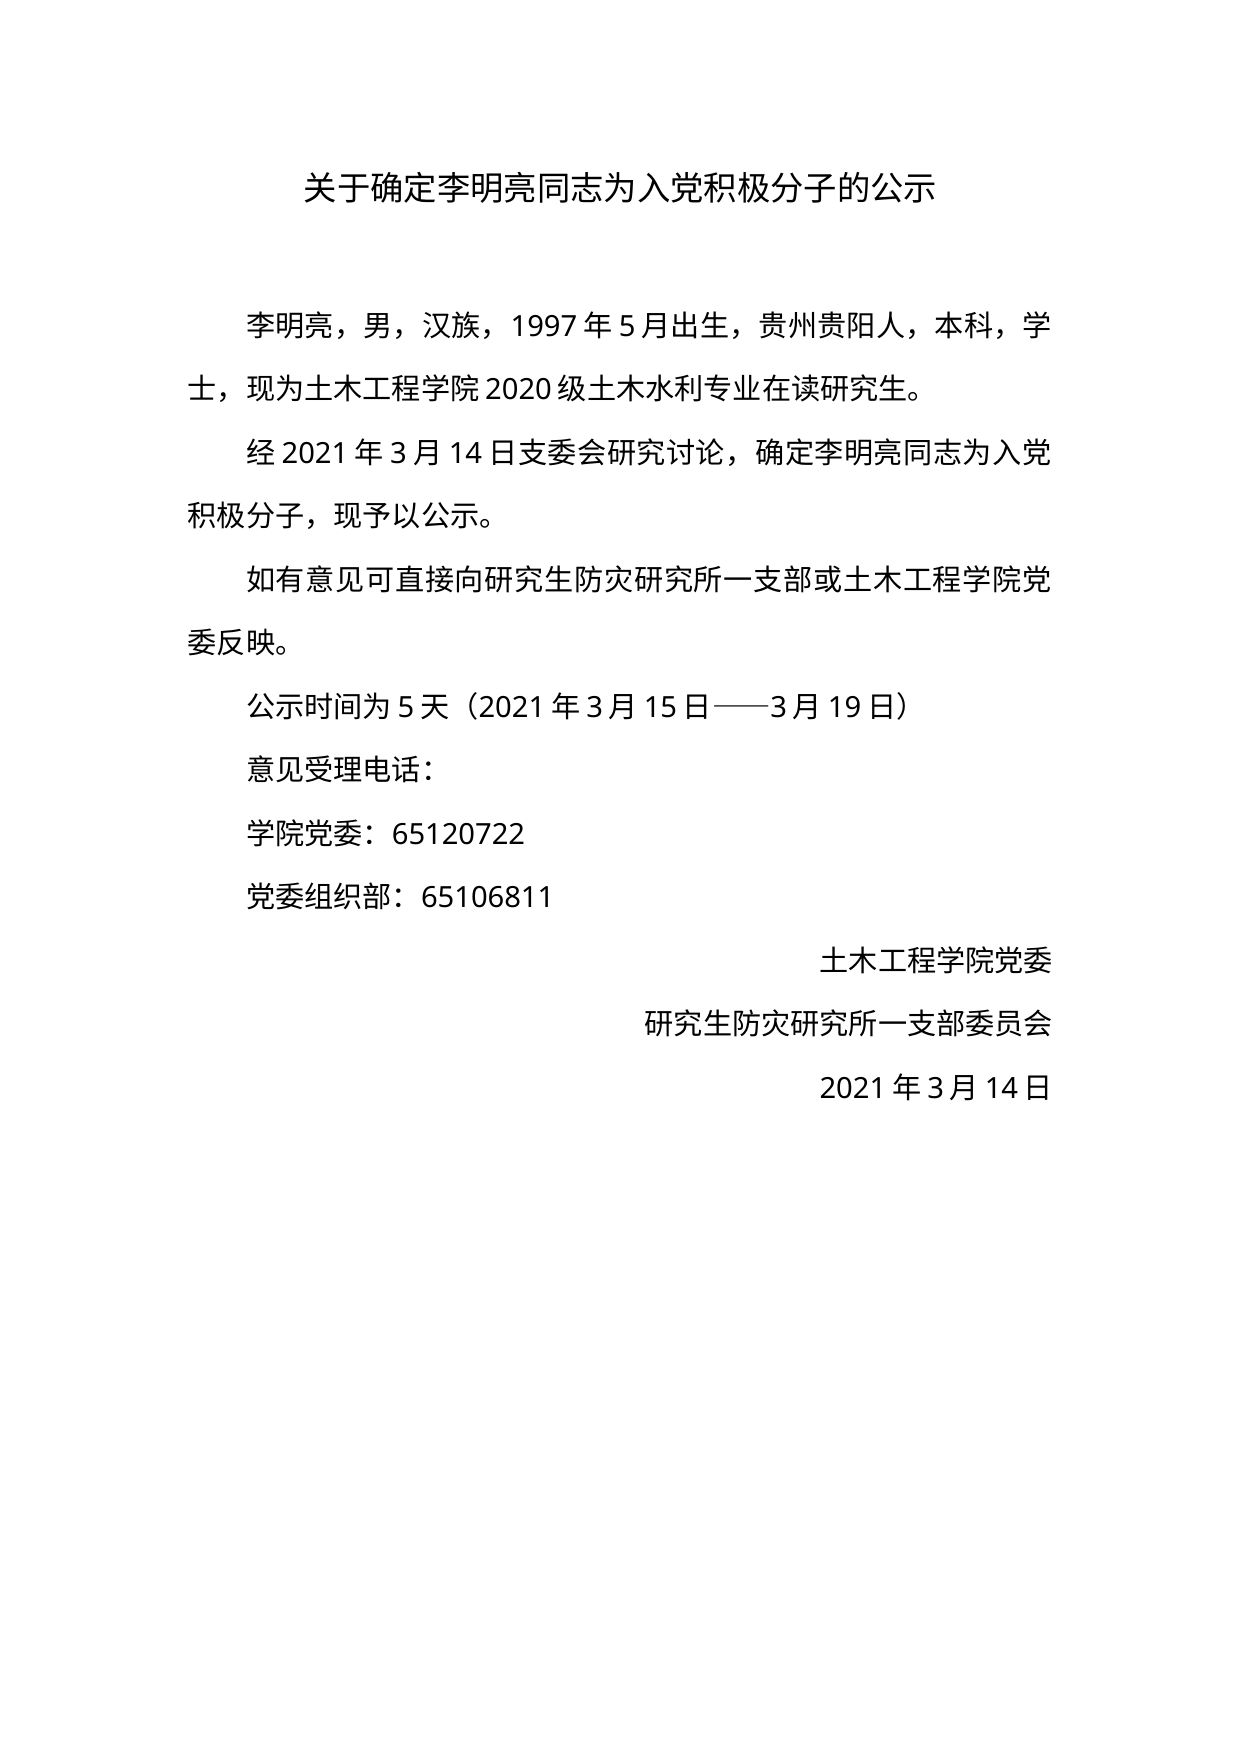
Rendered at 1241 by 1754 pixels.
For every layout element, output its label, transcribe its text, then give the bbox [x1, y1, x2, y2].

text 党委组织部：65106811 [187, 874, 1053, 916]
text 李明亮，男，汉族，1997年5月出生，贵州贵阳人，本科，学士，现为土木工程学院2020级土木水利专业在读研究生。 [187, 302, 1053, 408]
text 关于确定李明亮同志为入党积极分子的公示 [187, 162, 1053, 210]
text 经2021年3月14日支委会研究讨论，确定李明亮同志为入党积极分子，现予以公示。 [187, 429, 1053, 535]
text 如有意见可直接向研究生防灾研究所一支部或土木工程学院党委反映。 [187, 556, 1053, 662]
text 土木工程学院党委 [187, 937, 1053, 980]
text 研究生防灾研究所一支部委员会 [187, 1001, 1053, 1043]
text 学院党委：65120722 [187, 810, 1053, 853]
text 意见受理电话： [187, 747, 1053, 789]
text 公示时间为5天（2021年3月15日——3月19日） [187, 683, 1053, 726]
text 2021年3月14日 [187, 1064, 1053, 1107]
